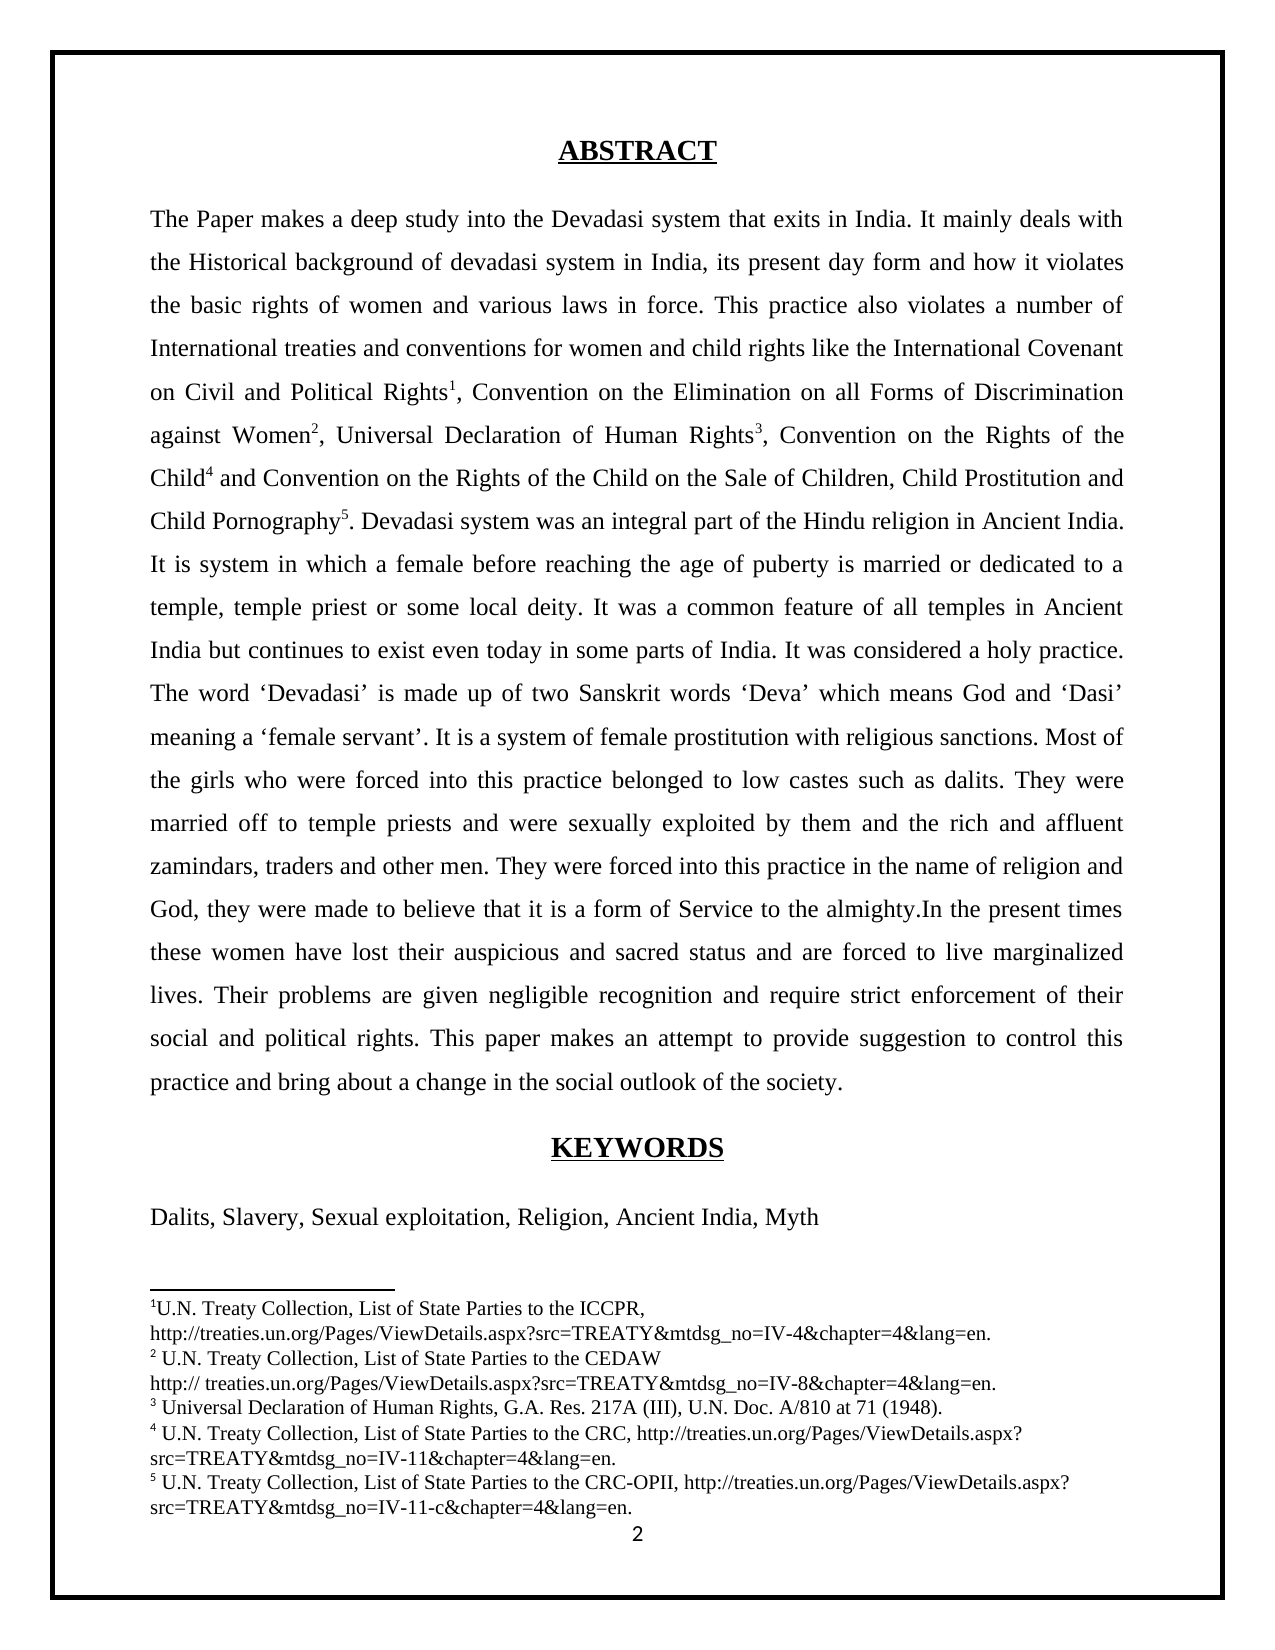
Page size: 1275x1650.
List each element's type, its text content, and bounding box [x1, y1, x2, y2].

text KEYWORDS [150, 1131, 1125, 1164]
text ABSTRACT [150, 133, 1125, 166]
text The Paper makes a deep study into the Devadasi system that exits in India. It mainly deals with the Historical background of devadasi system in India, its present day form and how it violates the basic rights of women and various laws in force. This practice also violates a number of International treaties and conventions for women and child rights like the International Covenant on Civil and Political Rights, Convention on the Elimination on all Forms of Discrimination against Women, Universal Declaration of Human Rights, Convention on the Rights of the Child and Convention on the Rights of the Child on the Sale of Children, Child Prostitution and Child Pornography. Devadasi system was an integral part of the Hindu religion in Ancient India. It is system in which a female before reaching the age of puberty is married or dedicated to a temple, temple priest or some local deity. It was a common feature of all temples in Ancient India but continues to exist even today in some parts of India. It was considered a holy practice. The word ‘Devadasi’ is made up of two Sanskrit words ‘Deva’ which means God and ‘Dasi’ meaning a ‘female servant’. It is a system of female prostitution with religious sanctions. Most of the girls who were forced into this practice belonged to low castes such as dalits. They were married off to temple priests and were sexually exploited by them and the rich and affluent zamindars, traders and other men. They were forced into this practice in the name of religion and God, they were made to believe that it is a form of Service to the almighty.In the present times these women have lost their auspicious and sacred status and are forced to live marginalized lives. Their problems are given negligible recognition and require strict enforcement of their social and political rights. This paper makes an attempt to provide suggestion to control this practice and bring about a change in the social outlook of the society. [150, 204, 1125, 1095]
text Dalits, Slavery, Sexual exploitation, Religion, Ancient India, Myth [150, 1202, 1125, 1230]
